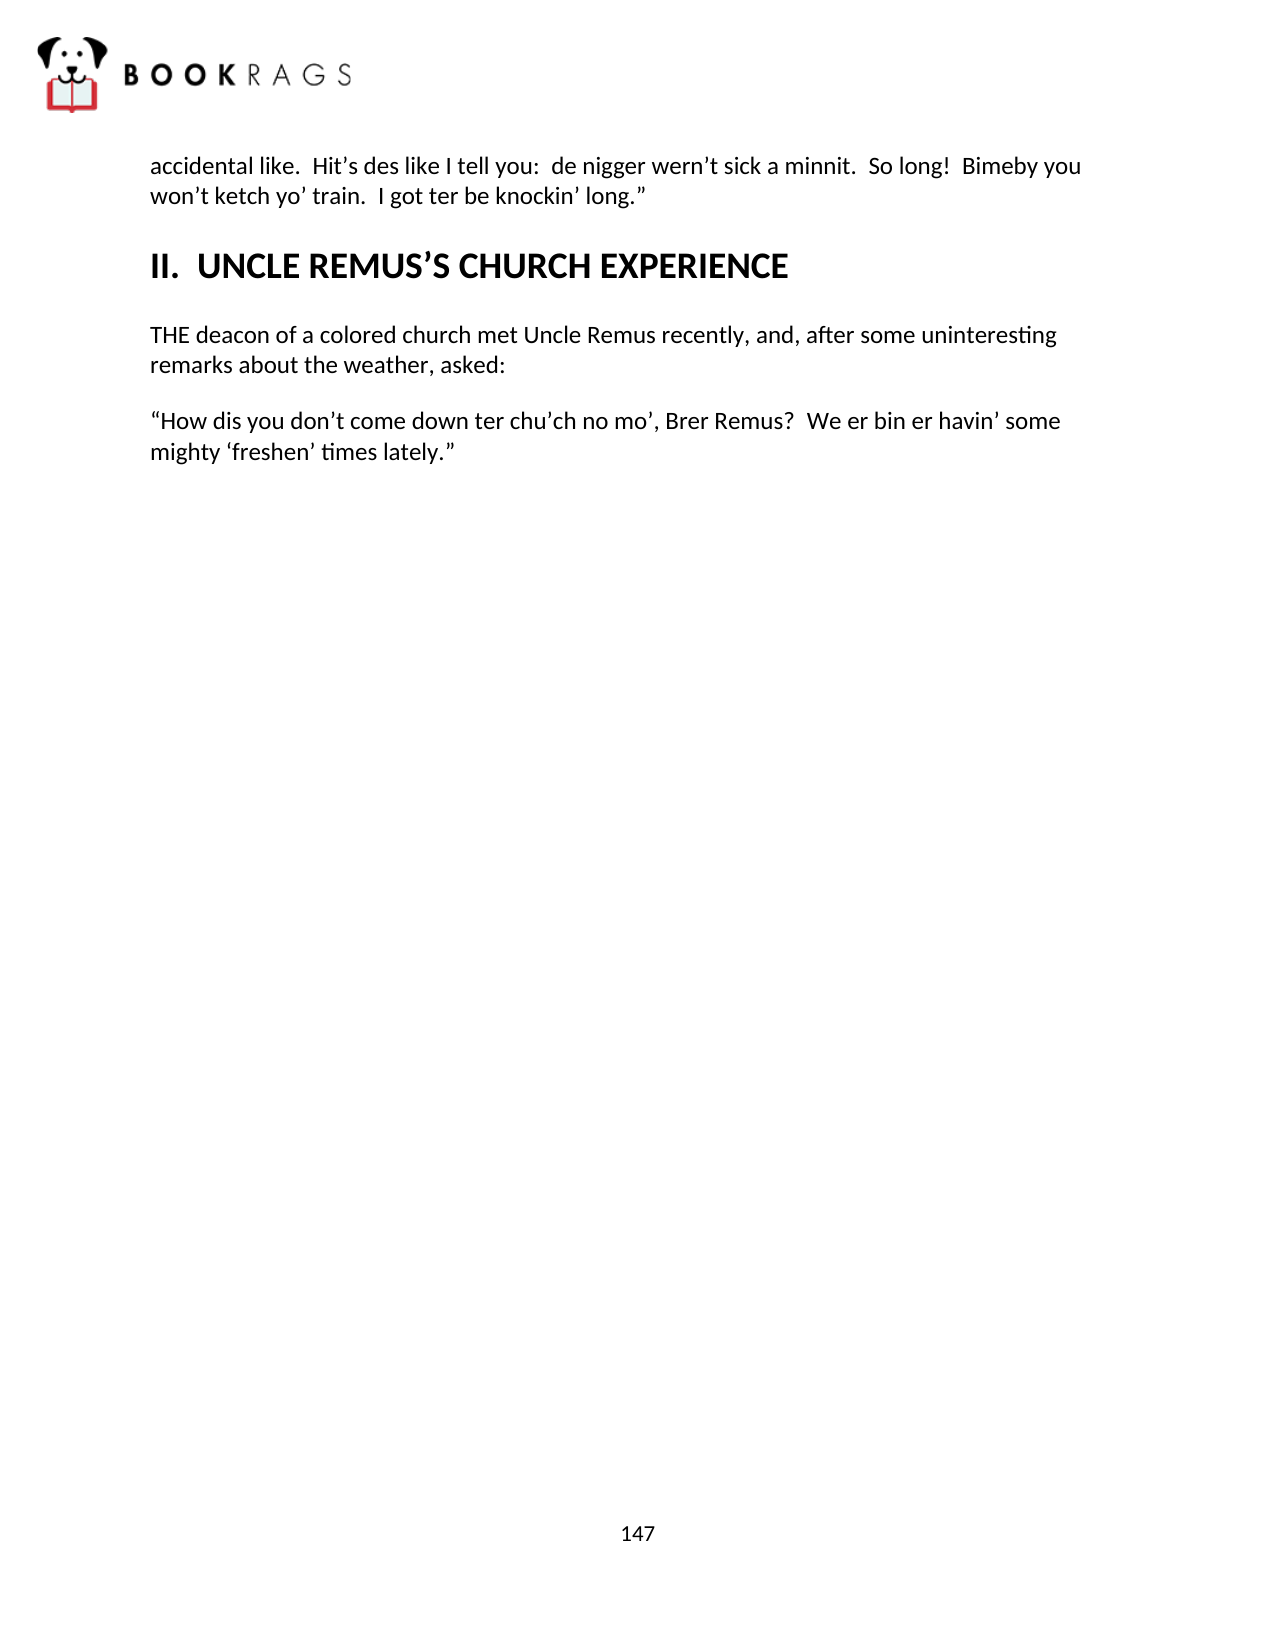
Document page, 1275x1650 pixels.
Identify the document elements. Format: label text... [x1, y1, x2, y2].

picture [37, 37, 351, 113]
text THE deacon of a colored church met Uncle Remus recently, and, after some uninteresting remarks about the weather, asked: [150, 319, 1125, 380]
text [150, 150, 1125, 211]
text “How dis you don’t come down ter chu’ch no mo’, Brer Remus? We er bin er havin’ some mighty ‘freshen’ times lately.” [150, 405, 1125, 466]
text II. UNCLE REMUS’S CHURCH EXPERIENCE [150, 242, 1125, 288]
